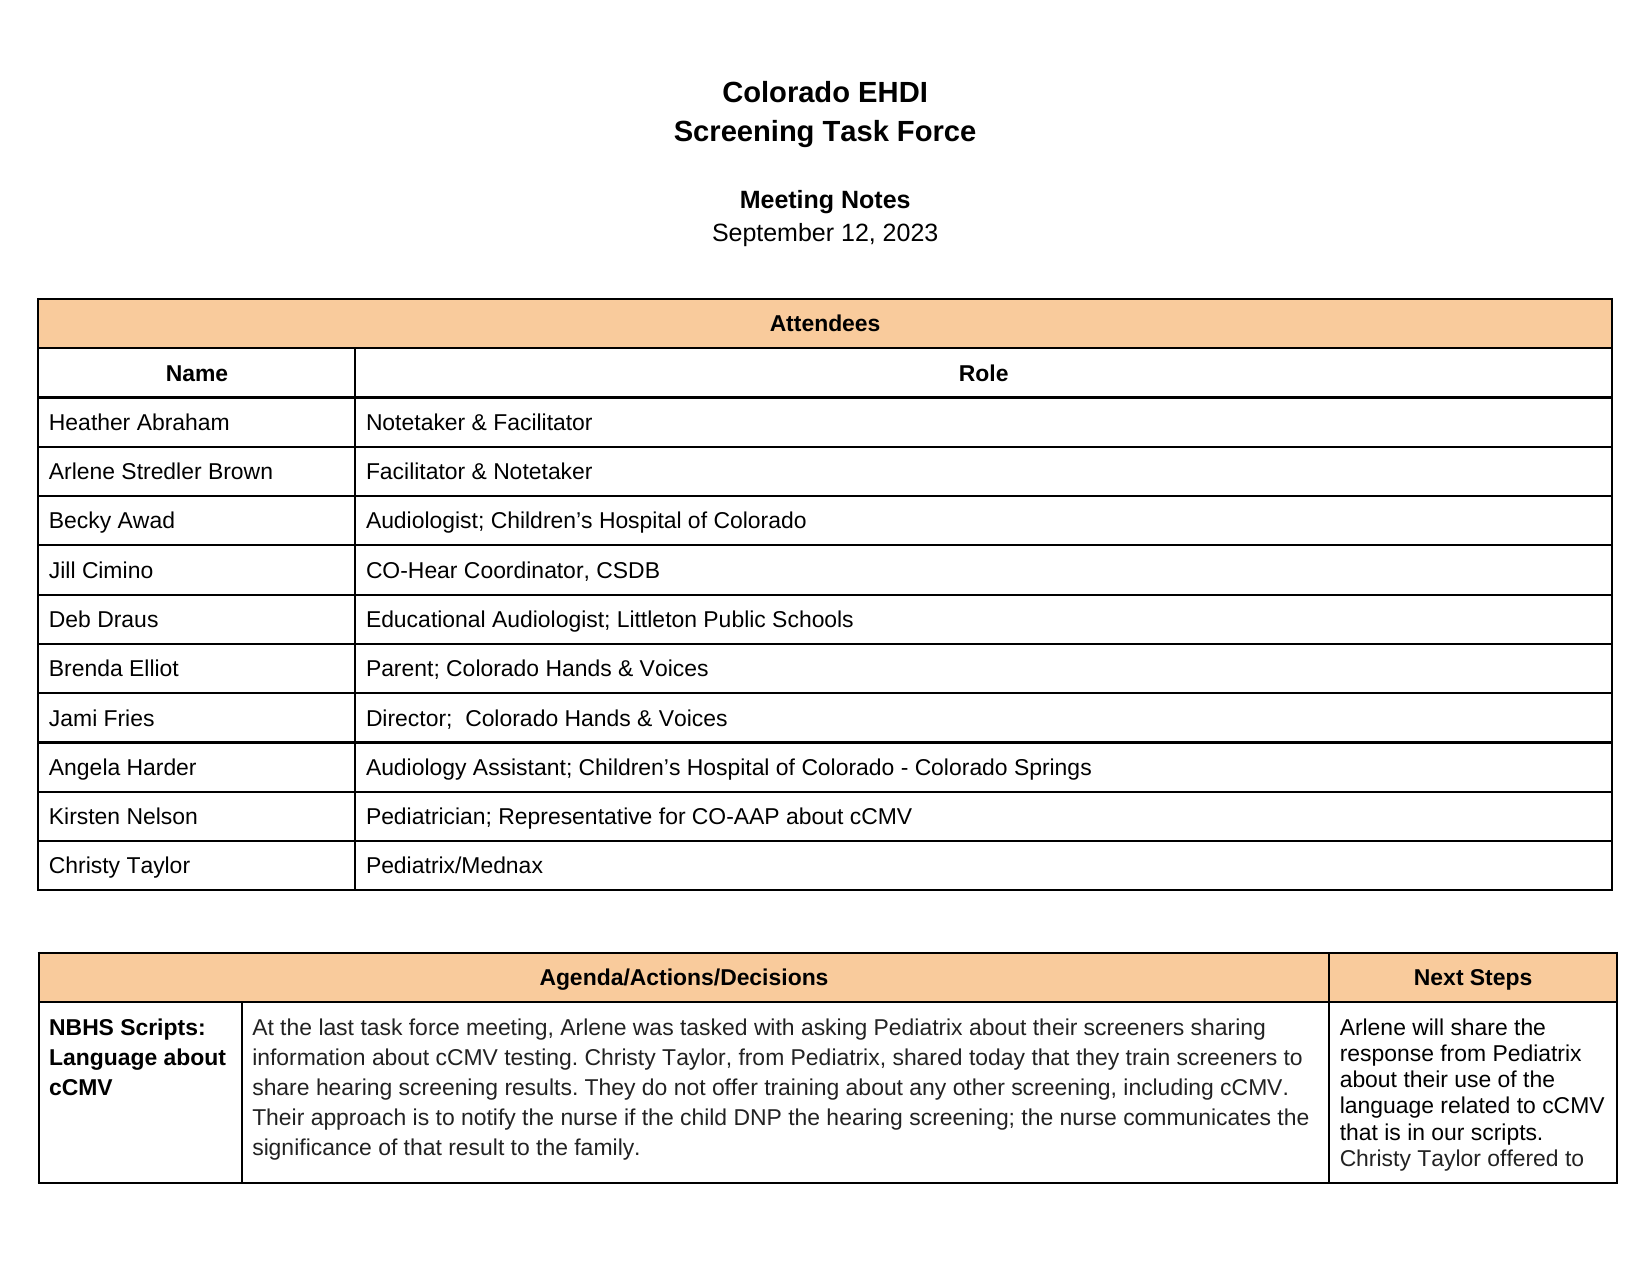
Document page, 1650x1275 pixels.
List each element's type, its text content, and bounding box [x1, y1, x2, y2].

table_cell Brenda Elliot [39, 645, 354, 692]
table_cell Deb Draus [39, 596, 354, 643]
text Screening Task Force [37, 113, 1612, 147]
table_cell Heather Abraham [39, 399, 354, 446]
table_cell Director; Colorado Hands & Voices [356, 694, 1611, 741]
table_header Attendees [39, 300, 1611, 347]
table_cell Role [356, 349, 1611, 396]
table_cell Pediatrician; Representative for CO-AAP about cCMV [356, 793, 1611, 840]
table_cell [243, 1003, 1328, 1182]
text Colorado EHDI [37, 75, 1612, 108]
table_cell Jami Fries [39, 694, 354, 741]
table_header Agenda/Actions/Decisions [40, 954, 1328, 1001]
table_cell Angela Harder [39, 744, 354, 791]
table_cell Jill Cimino [39, 546, 354, 593]
table_cell Arlene Stredler Brown [39, 448, 354, 495]
table_cell Educational Audiologist; Littleton Public Schools [356, 596, 1611, 643]
table_cell Audiologist; Children’s Hospital of Colorado [356, 497, 1611, 544]
table_cell Audiology Assistant; Children’s Hospital of Colorado - Colorado Springs [356, 744, 1611, 791]
table_cell Christy Taylor [39, 842, 354, 889]
table_cell Pediatrix/Mednax [356, 842, 1611, 889]
table_cell CO-Hear Coordinator, CSDB [356, 546, 1611, 593]
table_cell Parent; Colorado Hands & Voices [356, 645, 1611, 692]
table_cell Becky Awad [39, 497, 354, 544]
table_header Next Steps [1330, 954, 1616, 1001]
table_cell Facilitator & Notetaker [356, 448, 1611, 495]
table_cell Kirsten Nelson [39, 793, 354, 840]
text September 12, 2023 [37, 218, 1612, 247]
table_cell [40, 1003, 241, 1182]
table_cell Notetaker & Facilitator [356, 399, 1611, 446]
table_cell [1330, 1003, 1616, 1182]
text Meeting Notes [37, 185, 1612, 214]
table_cell Name [39, 349, 354, 396]
